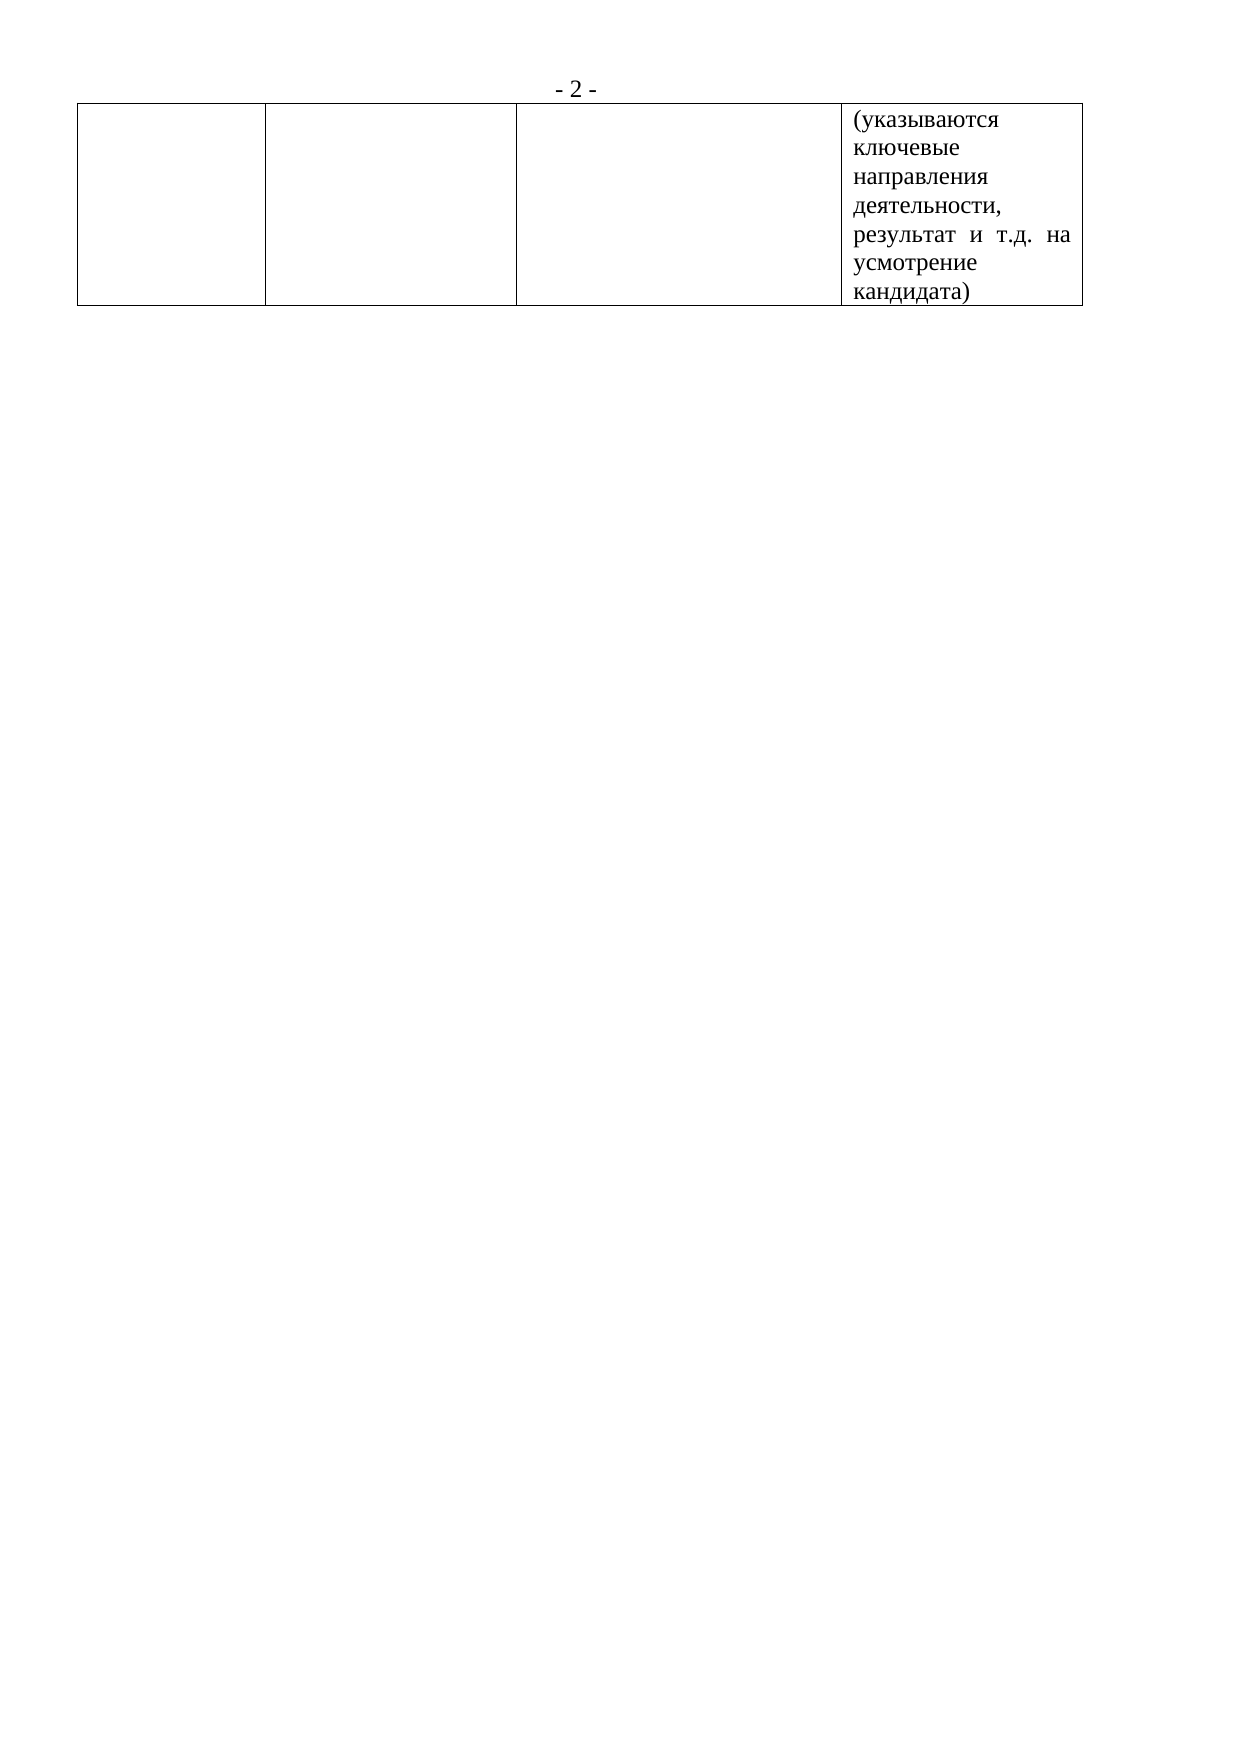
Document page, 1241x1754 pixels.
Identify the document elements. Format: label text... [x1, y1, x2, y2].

table_cell (указываются ключевые направления деятельности, результат и т.д. на усмотрение кандидата) [842, 104, 1082, 305]
table_cell [266, 104, 516, 305]
table_cell [517, 104, 841, 305]
table_cell [78, 104, 265, 305]
